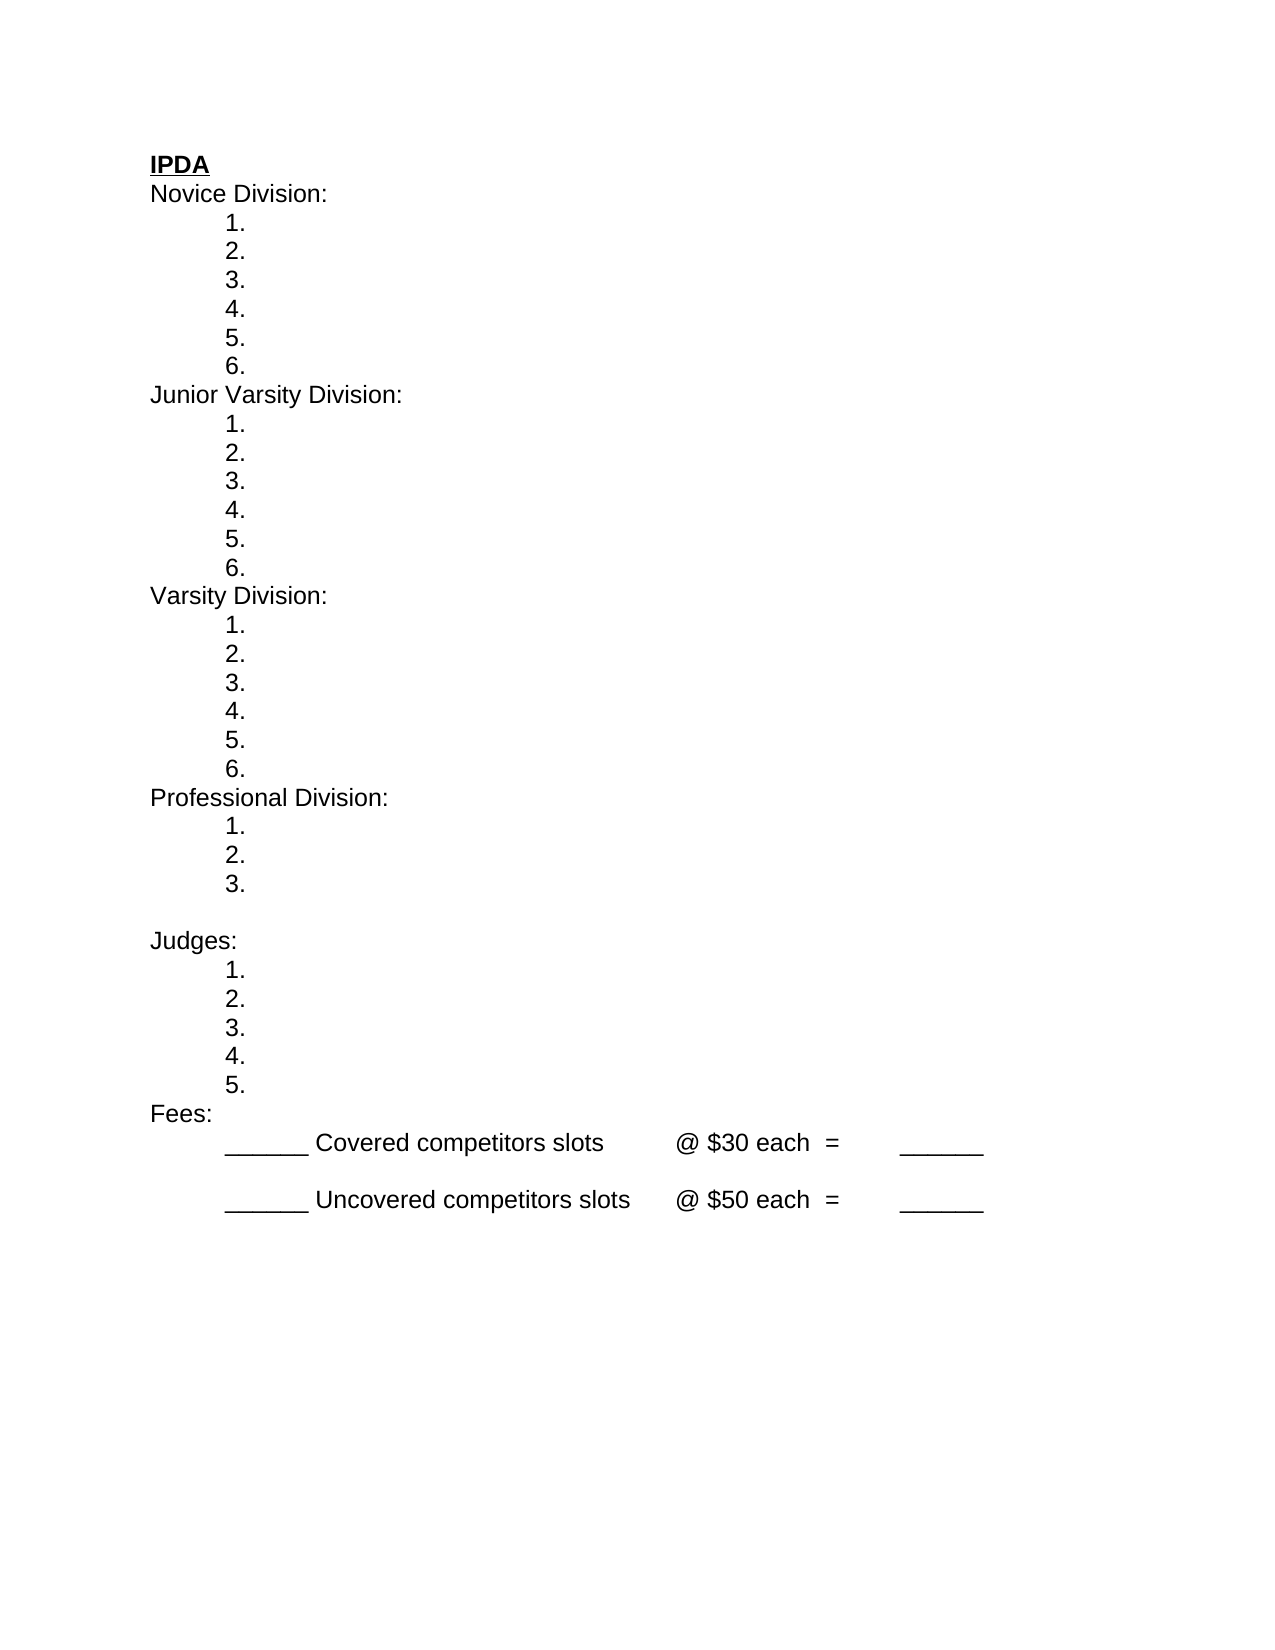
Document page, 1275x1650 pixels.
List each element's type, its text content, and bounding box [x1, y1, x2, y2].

text 3. [150, 1012, 1125, 1041]
text 2. [150, 437, 1125, 466]
text 3. [150, 869, 1125, 897]
text 1. [150, 811, 1125, 840]
text Fees: [150, 1099, 1125, 1127]
text 1. [150, 955, 1125, 984]
text Professional Division: [150, 782, 1125, 811]
text 5. [150, 1070, 1125, 1099]
text 3. [150, 265, 1125, 294]
text 1. [150, 610, 1125, 639]
text 4. [150, 294, 1125, 322]
text 6. [150, 552, 1125, 581]
text 1. [150, 207, 1125, 236]
text 1. [150, 409, 1125, 437]
text 2. [150, 840, 1125, 869]
text 4. [150, 696, 1125, 725]
text 5. [150, 725, 1125, 754]
text 6. [150, 754, 1125, 782]
text IPDA [150, 150, 1125, 179]
text 5. [150, 524, 1125, 552]
text Varsity Division: [150, 581, 1125, 610]
text 4. [150, 495, 1125, 524]
text 6. [150, 351, 1125, 380]
text Novice Division: [150, 179, 1125, 207]
text 2. [150, 236, 1125, 265]
text 2. [150, 984, 1125, 1012]
text Junior Varsity Division: [150, 380, 1125, 409]
text Judges: [150, 926, 1125, 955]
text ______ Uncovered competitors slots @ $50 each = ______ [150, 1185, 1125, 1214]
text ______ Covered competitors slots @ $30 each = ______ [150, 1127, 1125, 1156]
text 3. [150, 667, 1125, 696]
text 3. [150, 466, 1125, 495]
text 2. [150, 639, 1125, 667]
text 5. [150, 322, 1125, 351]
text 4. [150, 1041, 1125, 1070]
